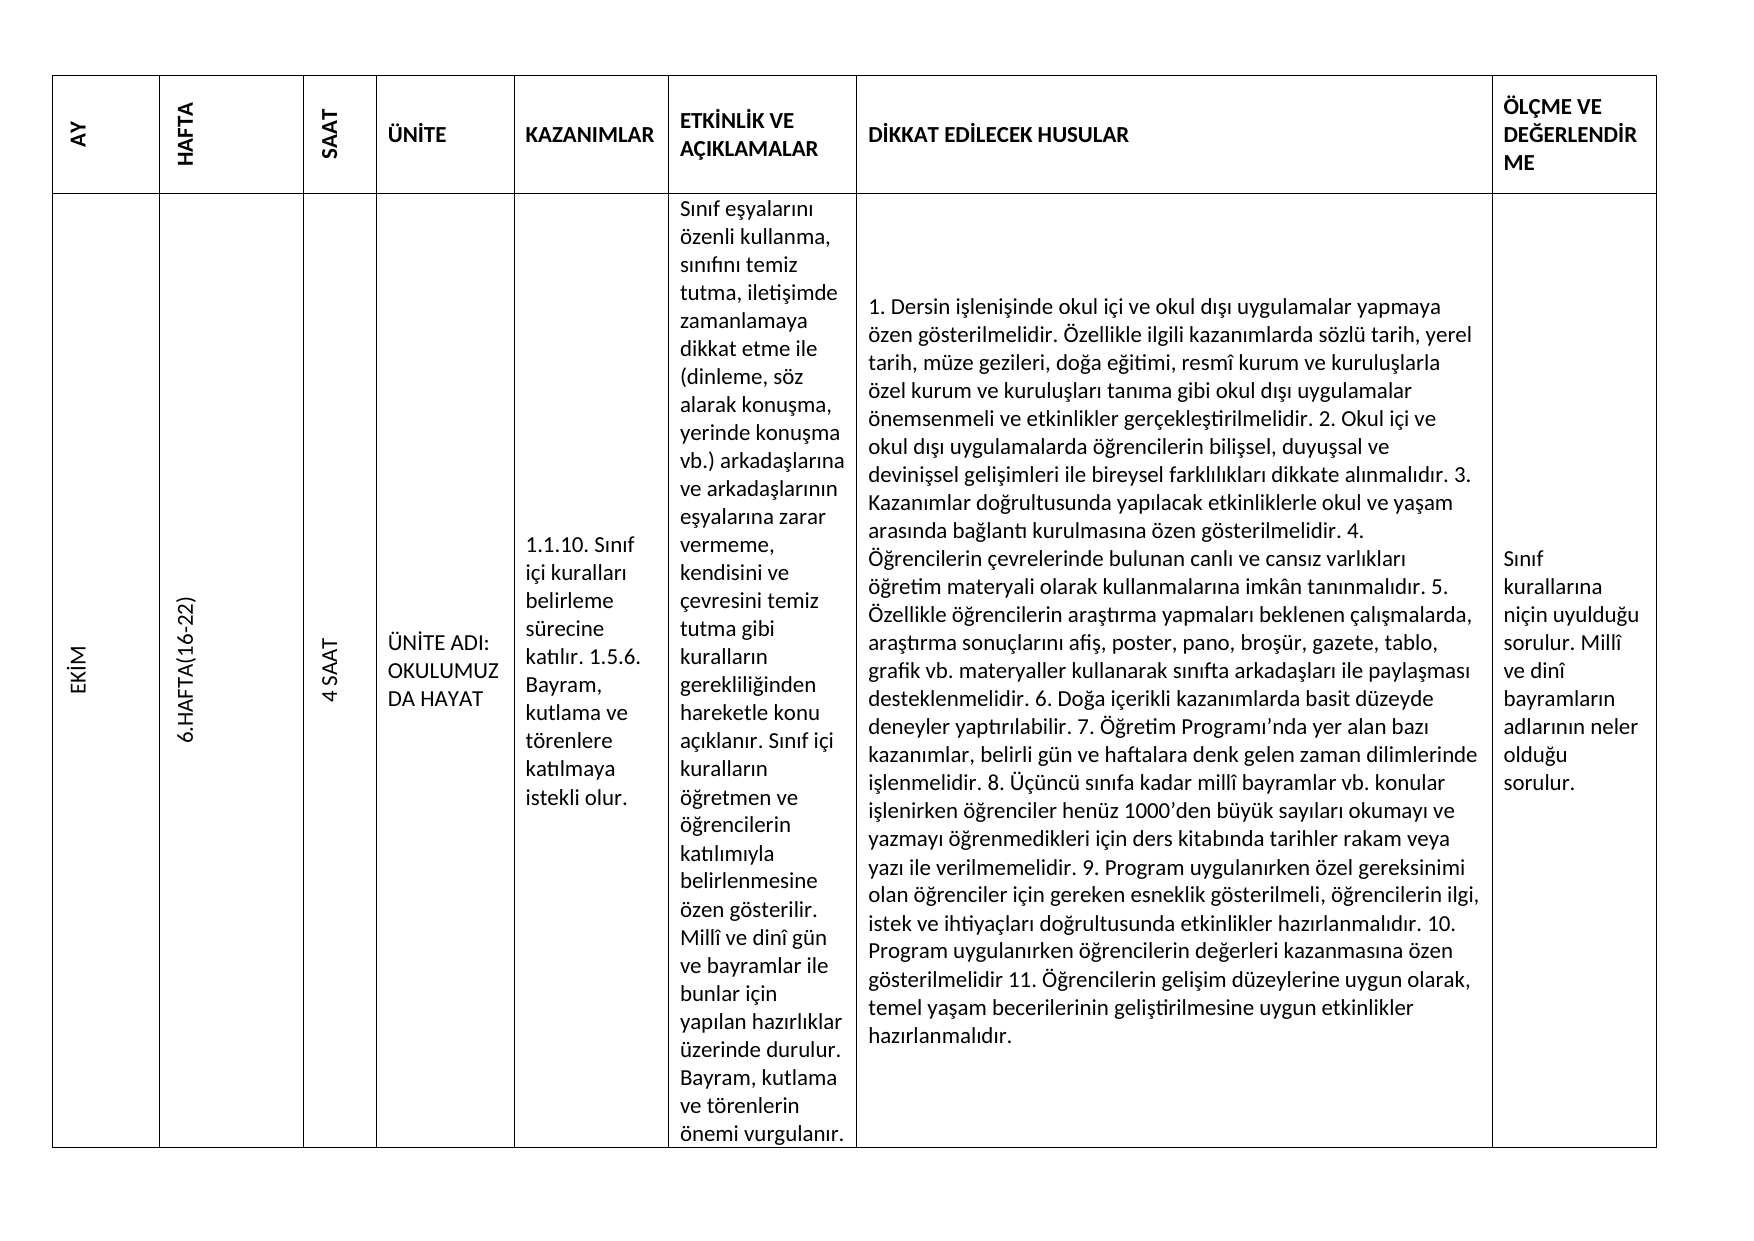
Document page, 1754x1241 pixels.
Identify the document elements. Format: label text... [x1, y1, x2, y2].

table_header ÖLÇME VE DEĞERLENDİRME [1493, 76, 1656, 193]
table_header KAZANIMLAR [515, 76, 668, 193]
table_header ÜNİTE [377, 76, 514, 193]
table_header HAFTA [160, 76, 303, 193]
table_cell 6.HAFTA(16-22) [160, 194, 303, 1147]
table_header ETKİNLİK VE AÇIKLAMALAR [669, 76, 856, 193]
table_cell 1.1.10. Sınıf içi kuralları belirleme sürecine katılır. 1.5.6. Bayram, kutlama ve törenlere katılmaya istekli olur. [515, 194, 668, 1147]
table_cell ÜNİTE ADI: OKULUMUZDA HAYAT [377, 194, 514, 1147]
table_header DİKKAT EDİLECEK HUSULAR [857, 76, 1492, 193]
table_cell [857, 194, 1492, 1147]
table_header AY [53, 76, 159, 193]
table_cell EKİM [53, 194, 159, 1147]
table_cell Sınıf eşyalarını özenli kullanma, sınıfını temiz tutma, iletişimde zamanlamaya dikkat etme ile (dinleme, söz alarak konuşma, yerinde konuşma vb.) arkadaşlarına ve arkadaşlarının eşyalarına zarar vermeme, kendisini ve çevresini temiz tutma gibi kuralların gerekliliğinden hareketle konu açıklanır. Sınıf içi kuralların öğretmen ve öğrencilerin katılımıyla belirlenmesine özen gösterilir. Millî ve dinî gün ve bayramlar ile bunlar için yapılan hazırlıklar üzerinde durulur. Bayram, kutlama ve törenlerin önemi vurgulanır. [669, 194, 856, 1147]
table_cell 4 SAAT [304, 194, 376, 1147]
table_cell Sınıf kurallarına niçin uyulduğu sorulur. Millî ve dinî bayramların adlarının neler olduğu sorulur. [1493, 194, 1656, 1147]
table_header SAAT [304, 76, 376, 193]
